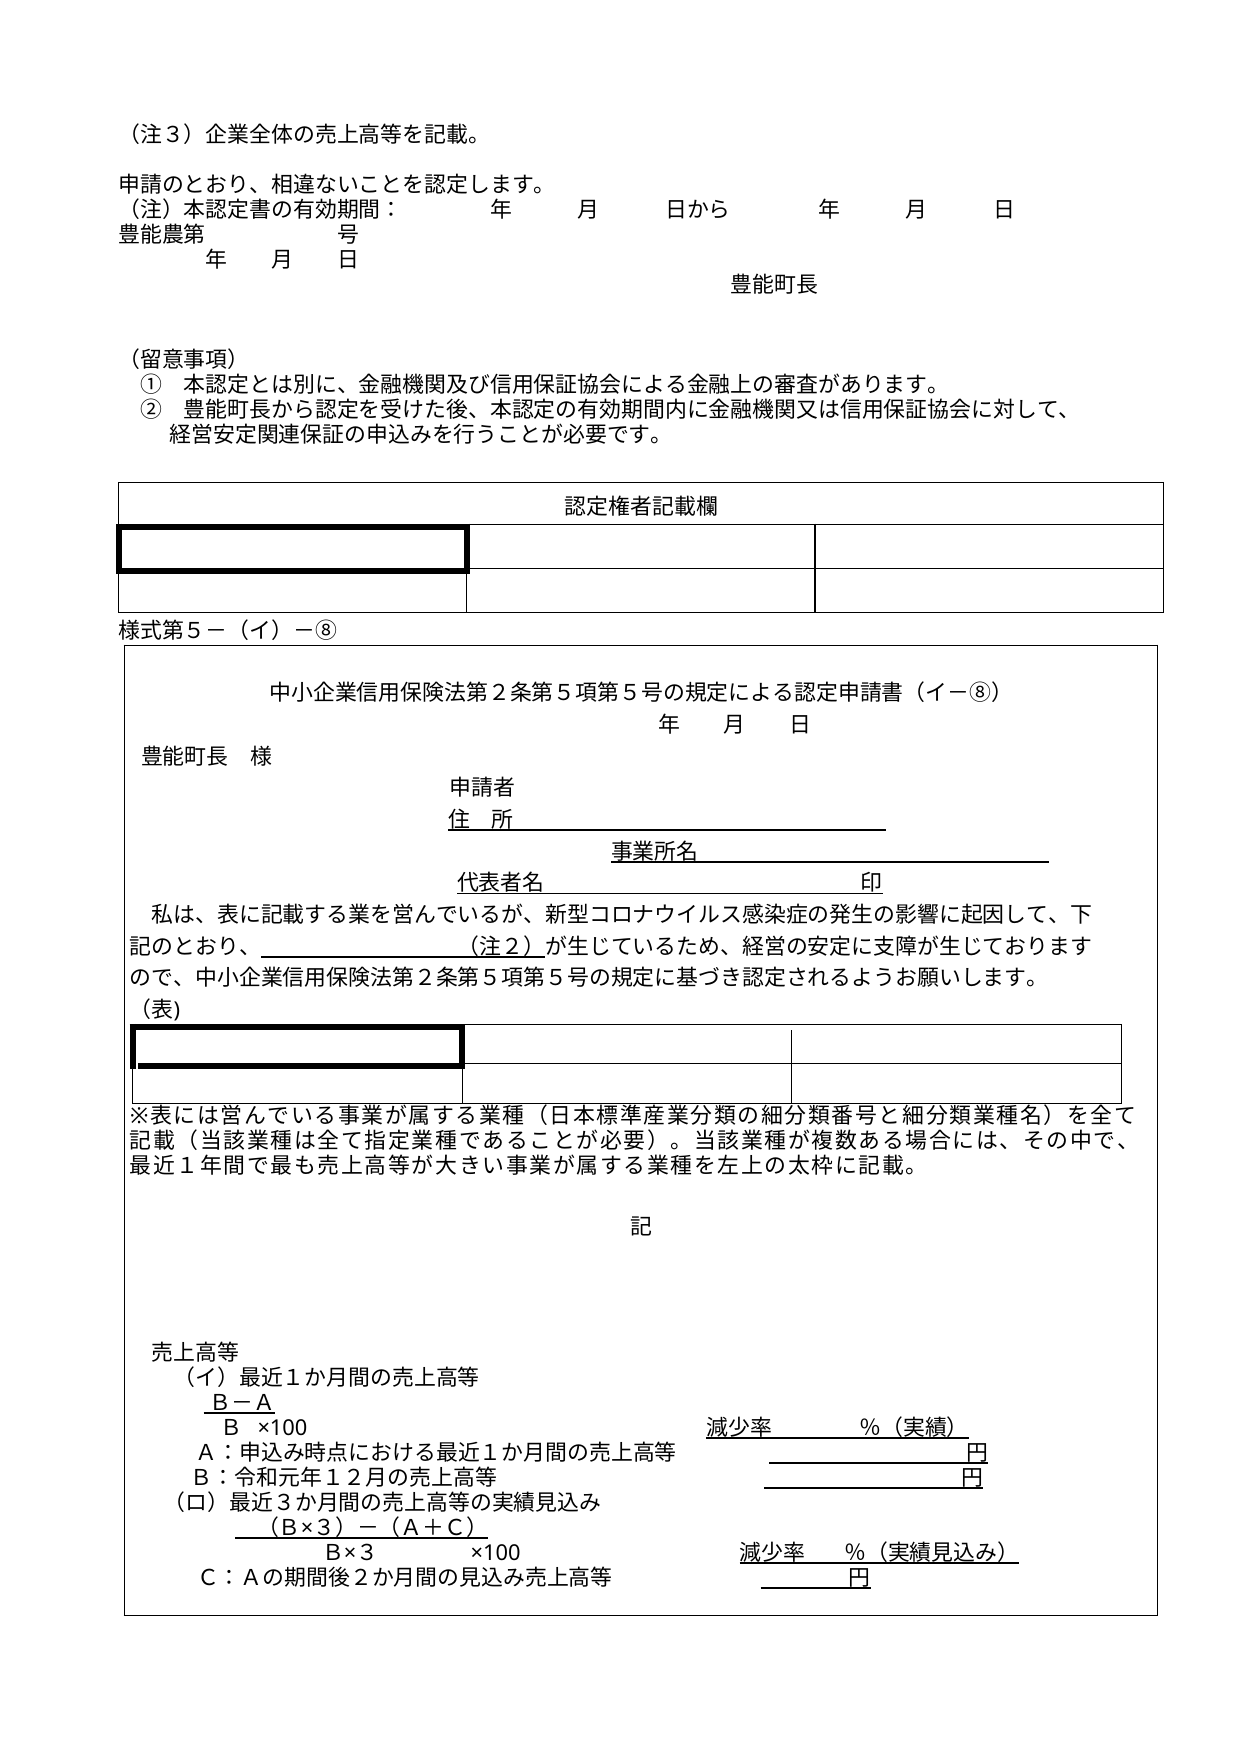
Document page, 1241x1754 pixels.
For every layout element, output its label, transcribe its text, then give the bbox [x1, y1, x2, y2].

text 様式第５－（イ）－⑧ [118, 613, 1122, 644]
text （留意事項） [118, 348, 1122, 373]
table_cell [122, 530, 464, 568]
table_cell [816, 525, 1163, 568]
table_header 中小企業信用保険法第２条第５項第５号の規定による認定申請書（イ－⑧） 年 月 日 豊能町長 様 申請者 住 所 事業所名 代表者名 印 私は、表に記載する業を営んでいるが、新型コロナウイルス感染症の発生の影響に起因して、下記のとおり、 （注２）が生じているため、経営の安定に支障が生じておりますので、中小企業信用保険法第２条第５項第５号の規定に基づき認定されるようお願いします。 （表) ※表には営んでいる事業が属する業種（日本標準産業分類の細分類番号と細分類業種名）を全て記載（当該業種は全て指定業種であることが必要）。当該業種が複数ある場合には、その中で、最近１年間で最も売上高等が大きい事業が属する業種を左上の太枠に記載。 記 売上高等 （イ）最近１か月間の売上高等 Ｂ－Ａ Ｂ ×100 減少率 ％（実績） Ａ：申込み時点における最近１か月間の売上高等 円 Ｂ：令和元年１２月の売上高等 円 （ロ）最近３か月間の売上高等の実績見込み （Ｂ×３）－（Ａ＋Ｃ） Ｂ×３ ×100 減少率 ％（実績見込み） Ｃ：Ａの期間後２か月間の見込み売上高等 円 [125, 646, 1157, 1615]
text （注）本認定書の有効期間： 年 月 日から 年 月 日 [118, 198, 1122, 223]
table_cell [467, 569, 814, 612]
table_cell [119, 574, 466, 612]
text ② 豊能町長から認定を受けた後、本認定の有効期間内に金融機関又は信用保証協会に対して、 経営安定関連保証の申込みを行うことが必要です。 [118, 398, 1122, 448]
text ① 本認定とは別に、金融機関及び信用保証協会による金融上の審査があります。 [118, 373, 1122, 398]
table_cell [816, 569, 1163, 612]
text 年 月 日 [118, 248, 1122, 273]
table_header 認定権者記載欄 [119, 483, 1163, 523]
text 申請のとおり、相違ないことを認定します。 [118, 173, 1122, 198]
table_cell [470, 525, 814, 568]
text 豊能町長 [129, 273, 1122, 298]
text （注３）企業全体の売上高等を記載。 [118, 123, 1122, 148]
text 豊能農第 号 [118, 223, 1122, 248]
